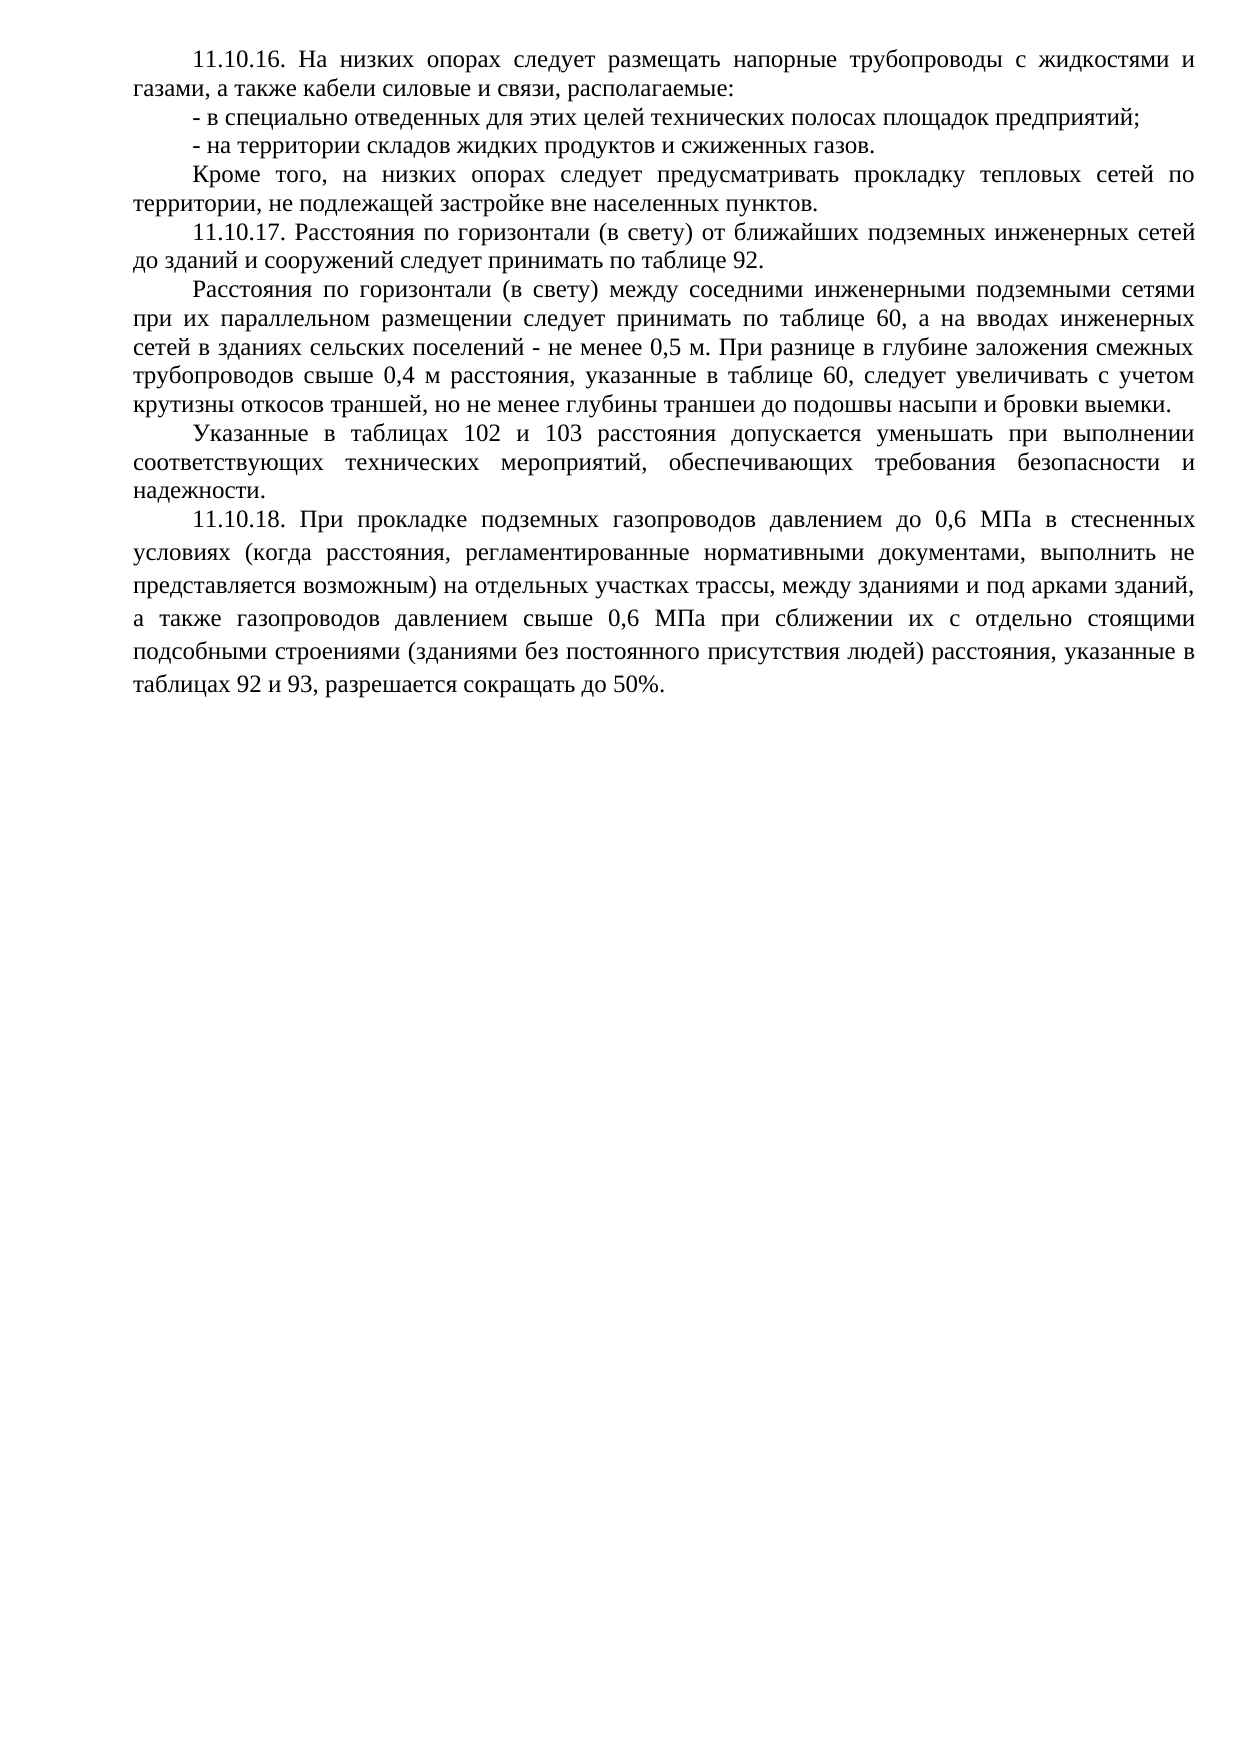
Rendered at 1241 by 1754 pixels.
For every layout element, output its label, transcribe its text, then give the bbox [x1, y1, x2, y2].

list Кроме того, на низких опорах следует предусматривать прокладку тепловых сетей по территории, не подлежащей застройке вне населенных пунктов. [133, 159, 1196, 217]
text 11.10.16. На низких опорах следует размещать напорные трубопроводы с жидкостями и газами, а также кабели силовые и связи, располагаемые: [133, 44, 1196, 102]
text 11.10.17. Расстояния по горизонтали (в свету) от ближайших подземных инженерных сетей до зданий и сооружений следует принимать по таблице 92. [133, 217, 1196, 274]
text - в специально отведенных для этих целей технических полосах площадок предприятий; [133, 102, 1196, 131]
text - на территории складов жидких продуктов и сжиженных газов. [133, 131, 1196, 159]
text Расстояния по горизонтали (в свету) между соседними инженерными подземными сетями при их параллельном размещении следует принимать по таблице 60, а на вводах инженерных сетей в зданиях сельских поселений - не менее 0,5 м. При разнице в глубине заложения смежных трубопроводов свыше 0,4 м расстояния, указанные в таблице 60, следует увеличивать с учетом крутизны откосов траншей, но не менее глубины траншеи до подошвы насыпи и бровки выемки. [133, 274, 1196, 418]
list 11.10.18. При прокладке подземных газопроводов давлением до 0,6 МПа в стесненных условиях (когда расстояния, регламентированные нормативными документами, выполнить не представляется возможным) на отдельных участках трассы, между зданиями и под арками зданий, а также газопроводов давлением свыше 0,6 МПа при сближении их с отдельно стоящими подсобными строениями (зданиями без постоянного присутствия людей) расстояния, указанные в таблицах 92 и 93, разрешается сокращать до 50%. [133, 504, 1196, 698]
text Указанные в таблицах 102 и 103 расстояния допускается уменьшать при выполнении соответствующих технических мероприятий, обеспечивающих требования безопасности и надежности. [133, 418, 1196, 504]
